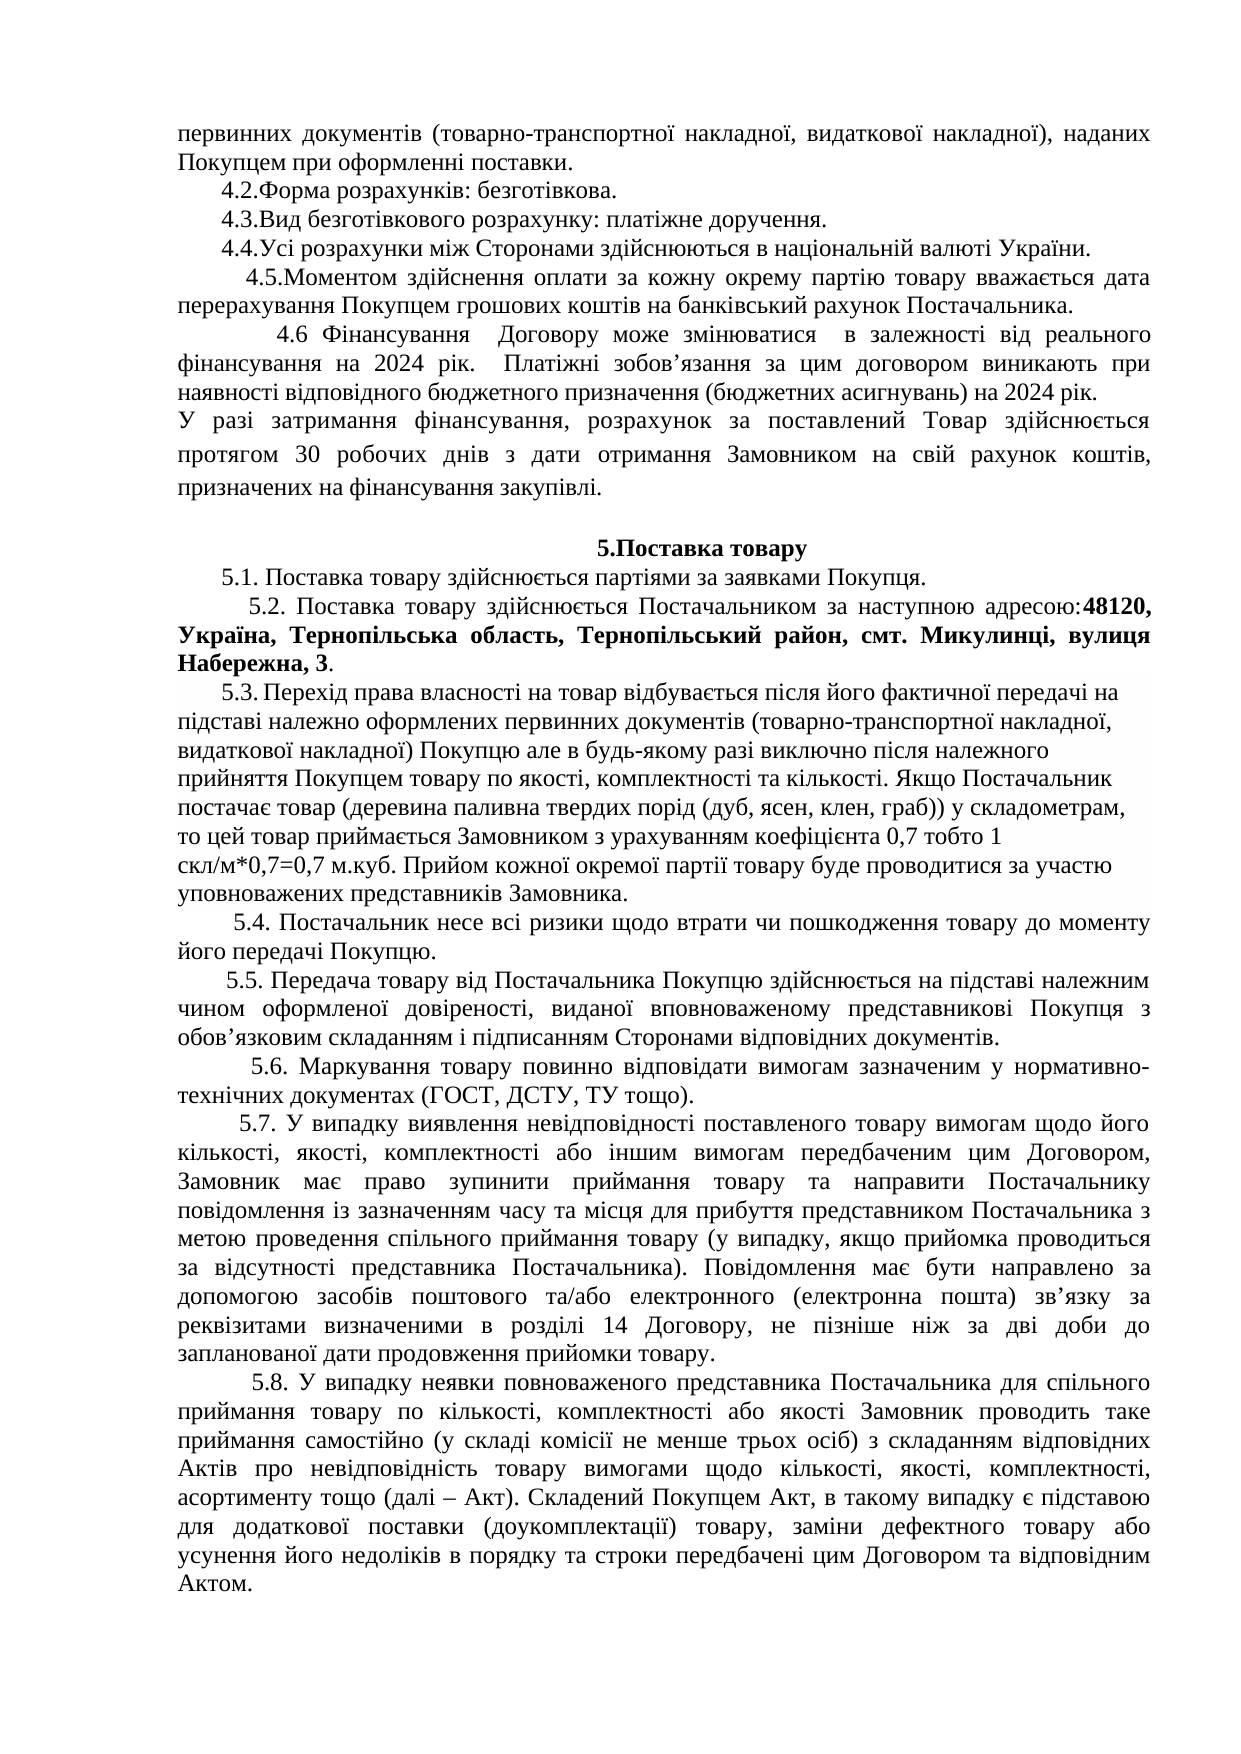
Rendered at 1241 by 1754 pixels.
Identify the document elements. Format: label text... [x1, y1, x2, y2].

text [177, 118, 1152, 176]
text 5.3. Перехід права власності на товар відбувається після його фактичної передачі на підставі належно оформлених первинних документів (товарно-транспортної накладної, видаткової накладної) Покупцю але в будь-якому разі виключно після належного прийняття Покупцем товару по якості, комплектності та кількості. Якщо Постачальник постачає товар (деревина паливна твердих порід (дуб, ясен, клен, граб)) у складометрам, то цей товар приймається Замовником з урахуванням коефіцієнта 0,7 тобто 1 скл/м*0,7=0,7 м.куб. Прийом кожної окремої партії товару буде проводитися за участю уповноважених представників Замовника. [177, 677, 1152, 907]
text 4.3.Вид безготівкового розрахунку: платіжне доручення. [177, 204, 1152, 233]
text 5.1. Поставка товару здійснюється партіями за заявками Покупця. [177, 562, 1152, 591]
list 5.Поставка товару [252, 533, 1152, 562]
text 4.2.Форма розрахунків: безготівкова. [177, 176, 1152, 204]
text 4.4.Усі розрахунки між Сторонами здійснюються в національній валюті України. [177, 233, 1152, 262]
text 5.4. Постачальник несе всі ризики щодо втрати чи пошкодження товару до моменту його передачі Покупцю. [177, 907, 1152, 965]
text 5.5. Передача товару від Постачальника Покупцю здійснюється на підставі належним чином оформленої довіреності, виданої вповноваженому представникові Покупця з обов’язковим складанням і підписанням Сторонами відповідних документів. [177, 965, 1152, 1051]
text 5.7. У випадку виявлення невідповідності поставленого товару вимогам щодо його кількості, якості, комплектності або іншим вимогам передбаченим цим Договором, Замовник має право зупинити приймання товару та направити Постачальнику повідомлення із зазначенням часу та місця для прибуття представником Постачальника з метою проведення спільного приймання товару (у випадку, якщо прийомка проводиться за відсутності представника Постачальника). Повідомлення має бути направлено за допомогою засобів поштового та/або електронного (електронна пошта) зв’язку за реквізитами визначеними в розділі 14 Договору, не пізніше ніж за дві доби до запланованої дати продовження прийомки товару. [177, 1108, 1152, 1367]
text 5.2. Поставка товару здійснюється Постачальником за наступною адресою:48120, Україна, Тернопільська область, Тернопільський район, смт. Микулинці, вулиця Набережна, 3. [177, 591, 1152, 677]
text 5.6. Маркування товару повинно відповідати вимогам зазначеним у нормативно-технічних документах (ГОСТ, ДСТУ, ТУ тощо). [177, 1051, 1152, 1108]
text 4.5.Моментом здійснення оплати за кожну окрему партію товару вважається дата перерахування Покупцем грошових коштів на банківський рахунок Постачальника. [177, 262, 1152, 319]
text 5.8. У випадку неявки повноваженого представника Постачальника для спільного приймання товару по кількості, комплектності або якості Замовник проводить таке приймання самостійно (у складі комісії не менше трьох осіб) з складанням відповідних Актів про невідповідність товару вимогами щодо кількості, якості, комплектності, асортименту тощо (далі – Акт). Складений Покупцем Акт, в такому випадку є підставою для додаткової поставки (доукомплектації) товару, заміни дефектного товару або усунення його недоліків в порядку та строки передбачені цим Договором та відповідним Актом. [177, 1367, 1152, 1597]
text 4.6 Фінансування Договору може змінюватися в залежності від реального фінансування на 2024 рік. Платіжні зобов’язання за цим договором виникають при наявності відповідного бюджетного призначення (бюджетних асигнувань) на 2024 рік. [177, 319, 1152, 406]
text У разі затримання фінансування, розрахунок за поставлений Товар здійснюється протягом 30 робочих днів з дати отримання Замовником на свій рахунок коштів, призначених на фінансування закупівлі. [177, 406, 1152, 500]
